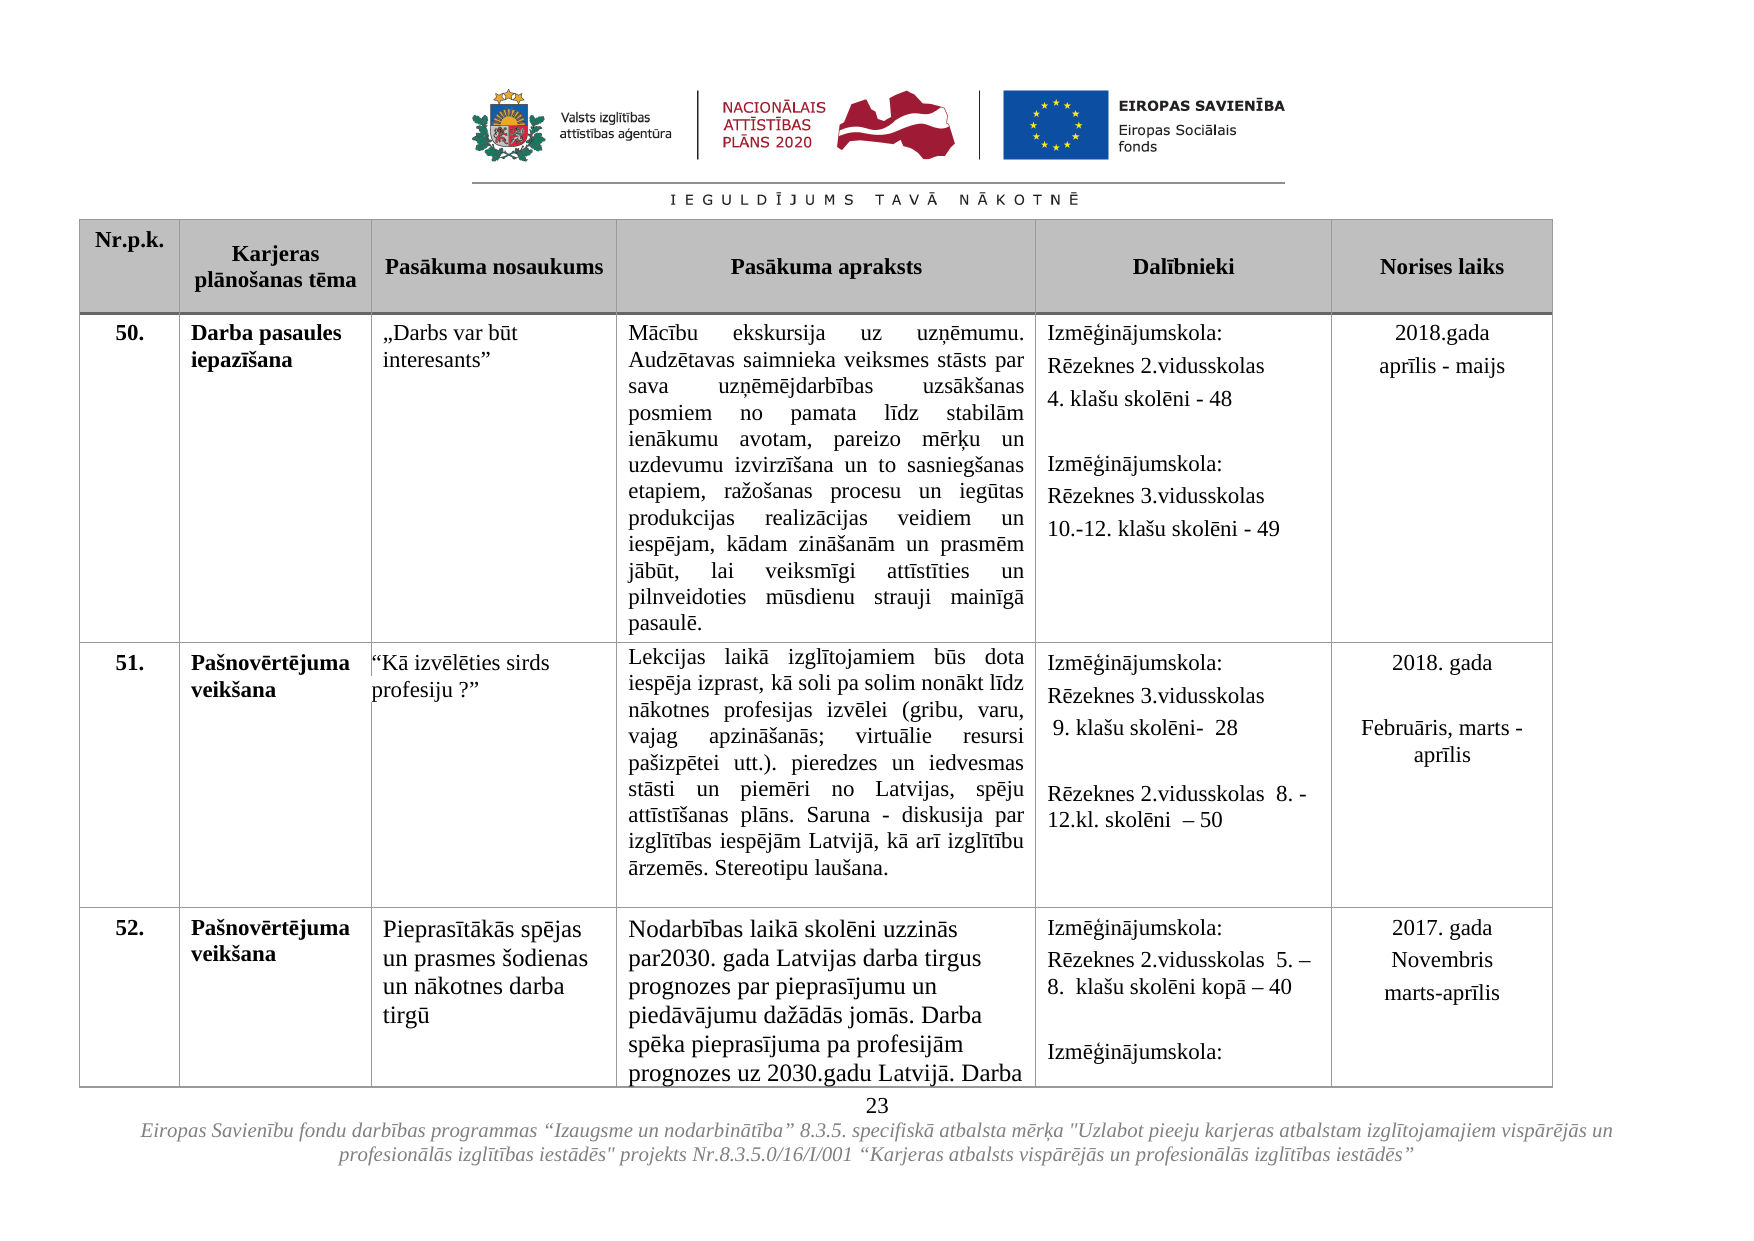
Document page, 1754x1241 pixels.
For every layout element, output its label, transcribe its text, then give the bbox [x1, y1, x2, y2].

table_cell 2018. gada Februāris, marts - aprīlis [1332, 643, 1552, 907]
table_cell Pieprasītākās spējas un prasmes šodienas un nākotnes darba tirgū [372, 908, 616, 1086]
table_cell „Darbs var būt interesants” [372, 315, 616, 642]
table_header Karjeras plānošanas tēma [180, 220, 371, 312]
table_cell Izmēģinājumskola: Rēzeknes 3.vidusskolas 9. klašu skolēni- 28 Rēzeknes 2.vidusskolas 8. - 12.kl. skolēni – 50 [1036, 643, 1331, 907]
table_header Dalībnieki [1036, 220, 1331, 312]
table_cell Pašnovērtējuma veikšana [180, 908, 371, 1086]
table_cell Mācību ekskursija uz uzņēmumu. Audzētavas saimnieka veiksmes stāsts par sava uzņēmējdarbības uzsākšanas posmiem no pamata līdz stabilām ienākumu avotam, pareizo mērķu un uzdevumu izvirzīšana un to sasniegšanas etapiem, ražošanas procesu un iegūtas produkcijas realizācijas veidiem un iespējam, kādam zināšanām un prasmēm jābūt, lai veiksmīgi attīstīties un pilnveidoties mūsdienu strauji mainīgā pasaulē. [617, 315, 1035, 642]
table_cell Lekcijas laikā izglītojamiem būs dota iespēja izprast, kā soli pa solim nonākt līdz nākotnes profesijas izvēlei (gribu, varu, vajag apzināšanās; virtuālie resursi pašizpētei utt.). pieredzes un iedvesmas stāsti un piemēri no Latvijas, spēju attīstīšanas plāns. Saruna - diskusija par izglītības iespējām Latvijā, kā arī izglītību ārzemēs. Stereotipu laušana. [617, 643, 1035, 907]
picture [443, 73, 1311, 219]
table_header Norises laiks [1332, 220, 1552, 312]
table_cell Pašnovērtējuma veikšana [180, 643, 371, 907]
table_cell “Kā izvēlēties sirds profesiju ?” [372, 643, 616, 907]
table_cell Darba pasaules iepazīšana [180, 315, 371, 642]
table_cell 2018.gada aprīlis - maijs [1332, 315, 1552, 642]
table_header Pasākuma apraksts [617, 220, 1035, 312]
table_cell Izmēģinājumskola: Rēzeknes 2.vidusskolas 5. – 8. klašu skolēni kopā – 40 Izmēģinājumskola: Rēzeknes 3.vidusskolas 10.-12. klašu skolēni- 30 [1036, 908, 1331, 1086]
table_cell 2017. gada Novembris marts-aprīlis [1332, 908, 1552, 1086]
table_cell 52. [80, 908, 179, 1086]
table_header Pasākuma nosaukums [372, 220, 616, 312]
table_cell 51. [80, 643, 179, 907]
table_header Nr.p.k. [80, 220, 179, 312]
table_cell 50. [80, 315, 179, 642]
table_cell Izmēģinājumskola: Rēzeknes 2.vidusskolas 4. klašu skolēni - 48 Izmēģinājumskola: Rēzeknes 3.vidusskolas 10.-12. klašu skolēni - 49 [1036, 315, 1331, 642]
